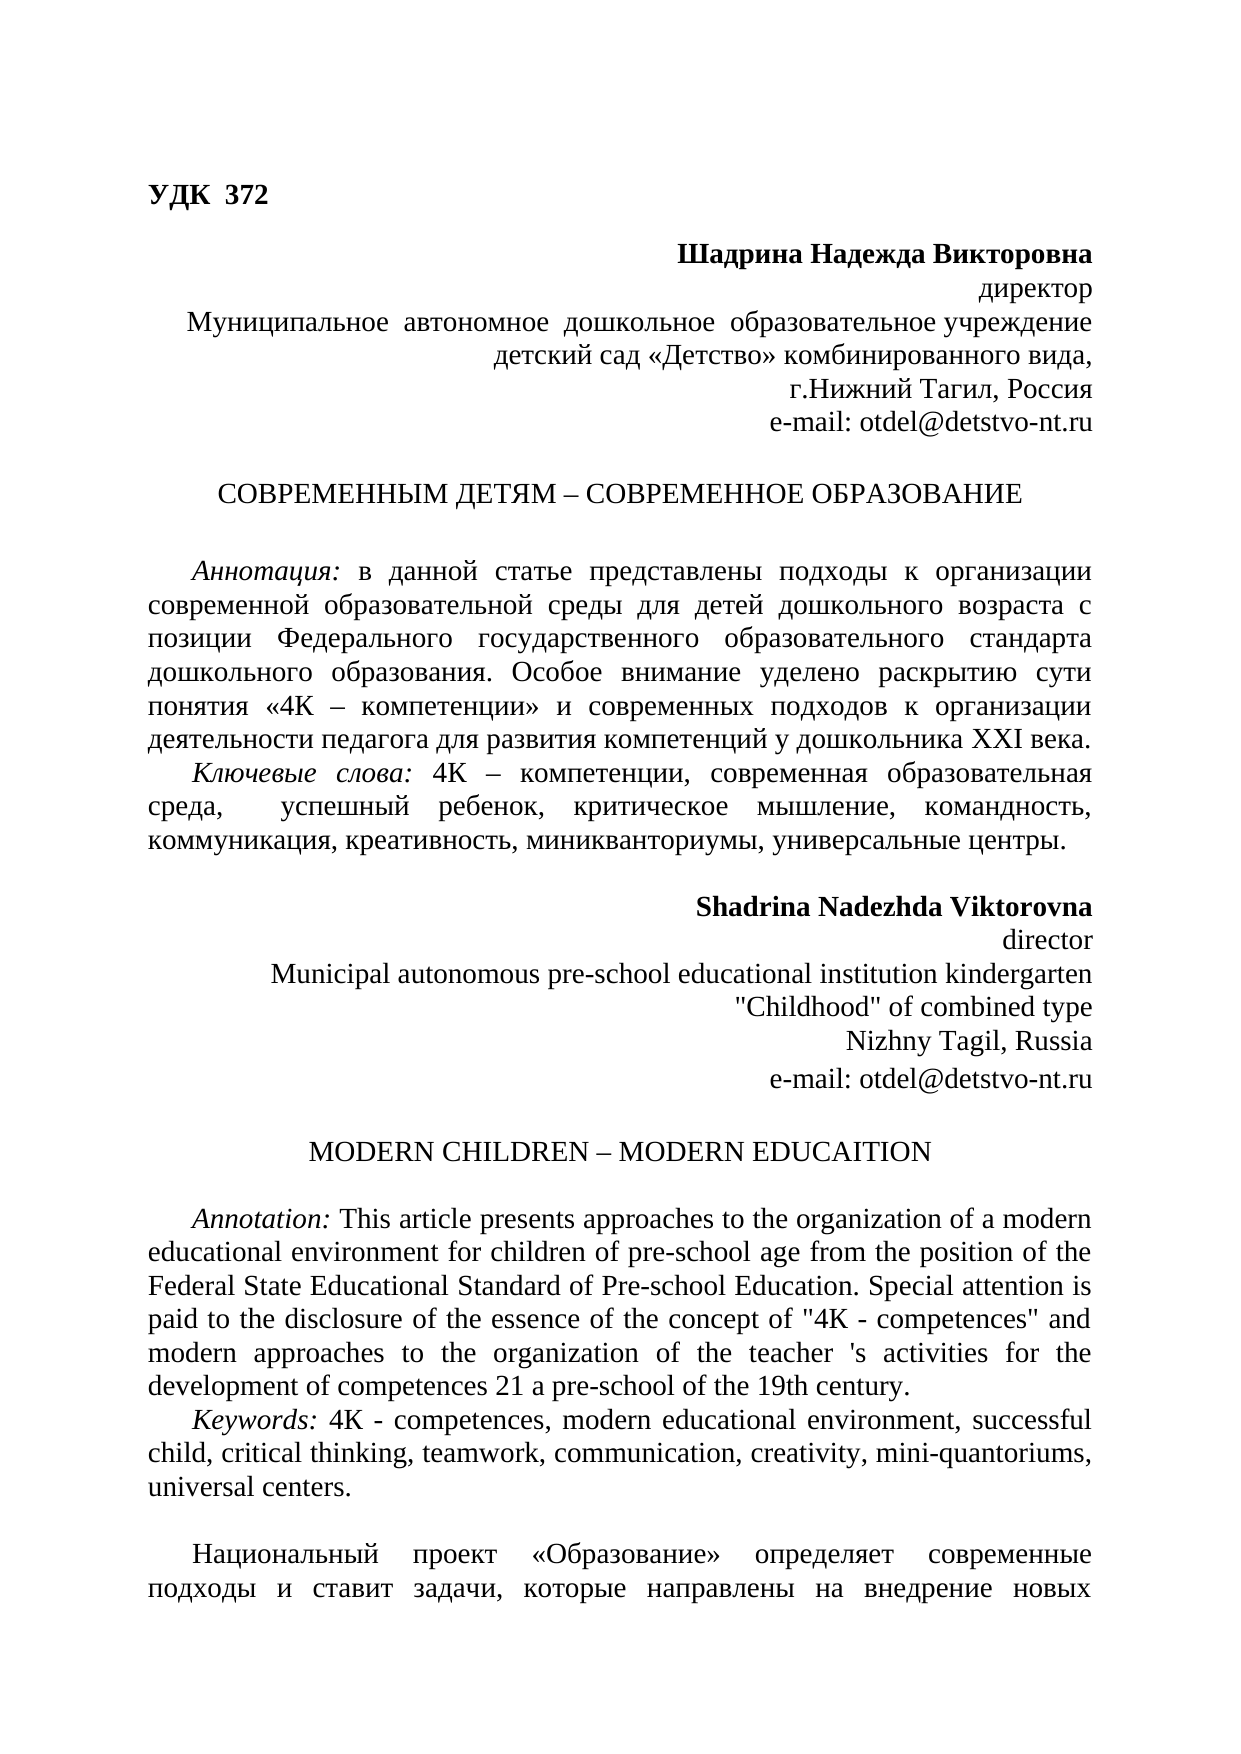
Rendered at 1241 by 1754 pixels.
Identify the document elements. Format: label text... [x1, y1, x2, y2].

text e-mail: otdel@detstvo-nt.ru [148, 404, 1093, 438]
text директор [148, 270, 1093, 304]
text Nizhny Tagil, Russia [148, 1023, 1093, 1057]
text Шадрина Надежда Викторовна [148, 237, 1093, 270]
text Shadrina Nadezhda Viktorovna [148, 889, 1093, 922]
text Аннотация: в данной статье представлены подходы к организации современной образовательной среды для детей дошкольного возраста с позиции Федерального государственного образовательного стандарта дошкольного образования. Особое внимание уделено раскрытию сути понятия «4К – компетенции» и современных подходов к организации деятельности педагога для развития компетенций у дошкольника XXI века. [148, 553, 1093, 755]
text Ключевые слова: 4К – компетенции, современная образовательная среда, успешный ребенок, критическое мышление, командность, коммуникация, креативность, миникванториумы, универсальные центры. [148, 755, 1093, 855]
text Municipal autonomous pre-school educational institution kindergarten "Childhood" of combined type [148, 956, 1093, 1023]
text СОВРЕМЕННЫМ ДЕТЯМ – СОВРЕМЕННОЕ ОБРАЗОВАНИЕ [148, 476, 1093, 510]
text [148, 1536, 1093, 1603]
text e-mail: otdel@detstvo-nt.ru [148, 1062, 1093, 1095]
text Keywords: 4К - competences, modern educational environment, successful child, critical thinking, teamwork, communication, creativity, mini-quantoriums, universal centers. [148, 1402, 1093, 1503]
text director [148, 922, 1093, 956]
text УДК 372 [148, 177, 1093, 211]
text г.Нижний Тагил, Россия [148, 371, 1093, 404]
text Annotation: This article presents approaches to the organization of a modern educational environment for children of pre-school age from the position of the Federal State Educational Standard of Pre-school Education. Special attention is paid to the disclosure of the essence of the concept of "4К - competences" and modern approaches to the organization of the teacher 's activities for the development of competences 21 a pre-school of the 19th century. [148, 1201, 1093, 1402]
text Муниципальное автономное дошкольное образовательное учреждение детский сад «Детство» комбинированного вида, [148, 304, 1093, 371]
text MODERN CHILDREN – MODERN EDUCAITION [148, 1134, 1093, 1167]
